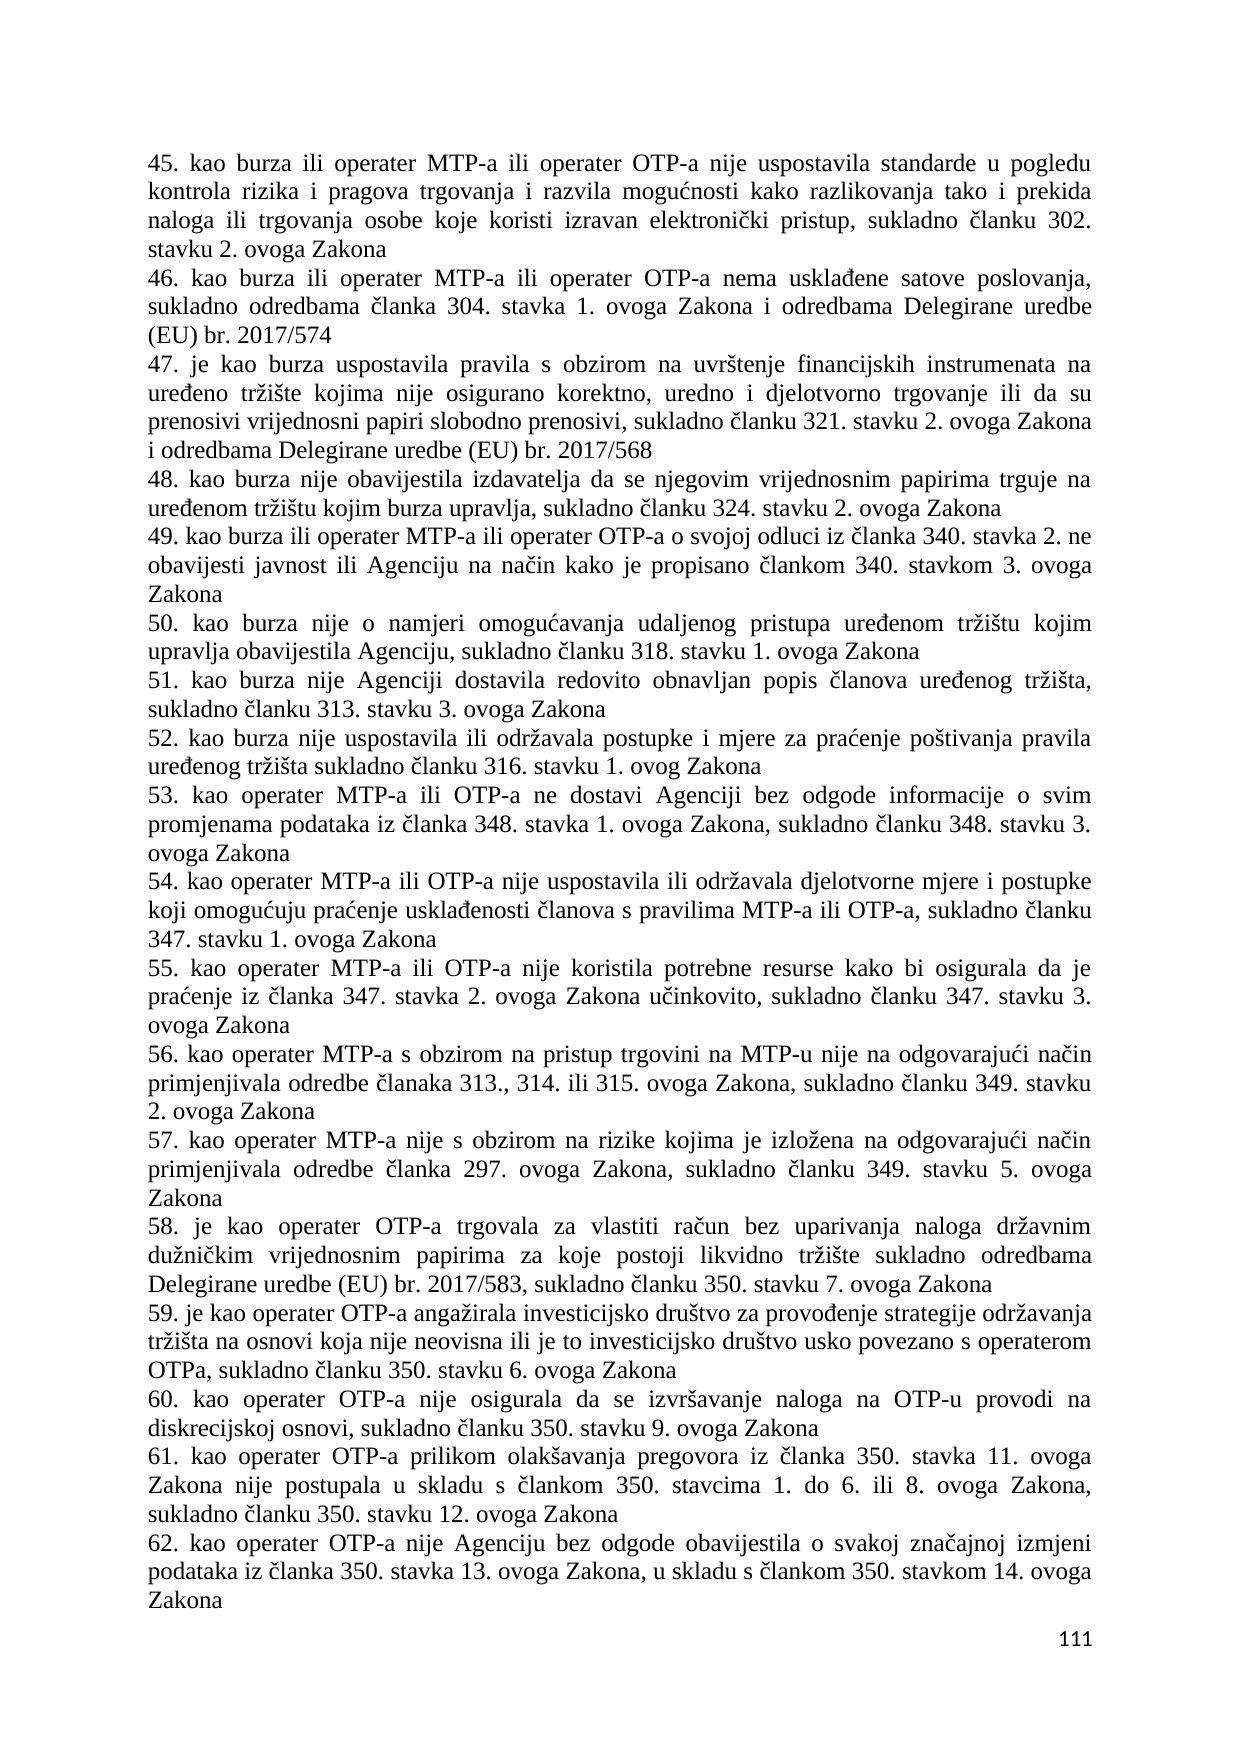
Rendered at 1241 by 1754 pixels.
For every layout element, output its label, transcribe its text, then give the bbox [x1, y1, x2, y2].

text 56. kao operater MTP-a s obzirom na pristup trgovini na MTP-u nije na odgovarajući način primjenjivala odredbe članaka 313., 314. ili 315. ovoga Zakona, sukladno članku 349. stavku 2. ovoga Zakona [148, 1039, 1093, 1125]
text 48. kao burza nije obavijestila izdavatelja da se njegovim vrijednosnim papirima trguje na uređenom tržištu kojim burza upravlja, sukladno članku 324. stavku 2. ovoga Zakona [148, 464, 1093, 521]
text 59. je kao operater OTP-a angažirala investicijsko društvo za provođenje strategije održavanja tržišta na osnovi koja nije neovisna ili je to investicijsko društvo usko povezano s operaterom OTPa, sukladno članku 350. stavku 6. ovoga Zakona [148, 1298, 1093, 1384]
text 57. kao operater MTP-a nije s obzirom na rizike kojima je izložena na odgovarajući način primjenjivala odredbe članka 297. ovoga Zakona, sukladno članku 349. stavku 5. ovoga Zakona [148, 1125, 1093, 1211]
text 45. kao burza ili operater MTP-a ili operater OTP-a nije uspostavila standarde u pogledu kontrola rizika i pragova trgovanja i razvila mogućnosti kako razlikovanja tako i prekida naloga ili trgovanja osobe koje koristi izravan elektronički pristup, sukladno članku 302. stavku 2. ovoga Zakona [148, 148, 1093, 263]
text 50. kao burza nije o namjeri omogućavanja udaljenog pristupa uređenom tržištu kojim upravlja obavijestila Agenciju, sukladno članku 318. stavku 1. ovoga Zakona [148, 608, 1093, 665]
text 49. kao burza ili operater MTP-a ili operater OTP-a o svojoj odluci iz članka 340. stavka 2. ne obavijesti javnost ili Agenciju na način kako je propisano člankom 340. stavkom 3. ovoga Zakona [148, 521, 1093, 608]
text 60. kao operater OTP-a nije osigurala da se izvršavanje naloga na OTP-u provodi na diskrecijskoj osnovi, sukladno članku 350. stavku 9. ovoga Zakona [148, 1384, 1093, 1441]
text 52. kao burza nije uspostavila ili održavala postupke i mjere za praćenje poštivanja pravila uređenog tržišta sukladno članku 316. stavku 1. ovog Zakona [148, 723, 1093, 780]
text 53. kao operater MTP-a ili OTP-a ne dostavi Agenciji bez odgode informacije o svim promjenama podataka iz članka 348. stavka 1. ovoga Zakona, sukladno članku 348. stavku 3. ovoga Zakona [148, 780, 1093, 866]
text 51. kao burza nije Agenciji dostavila redovito obnavljan popis članova uređenog tržišta, sukladno članku 313. stavku 3. ovoga Zakona [148, 665, 1093, 723]
text 47. je kao burza uspostavila pravila s obzirom na uvrštenje financijskih instrumenata na uređeno tržište kojima nije osigurano korektno, uredno i djelotvorno trgovanje ili da su prenosivi vrijednosni papiri slobodno prenosivi, sukladno članku 321. stavku 2. ovoga Zakona i odredbama Delegirane uredbe (EU) br. 2017/568 [148, 349, 1093, 464]
text 54. kao operater MTP-a ili OTP-a nije uspostavila ili održavala djelotvorne mjere i postupke koji omogućuju praćenje usklađenosti članova s pravilima MTP-a ili OTP-a, sukladno članku 347. stavku 1. ovoga Zakona [148, 866, 1093, 953]
text 61. kao operater OTP-a prilikom olakšavanja pregovora iz članka 350. stavka 11. ovoga Zakona nije postupala u skladu s člankom 350. stavcima 1. do 6. ili 8. ovoga Zakona, sukladno članku 350. stavku 12. ovoga Zakona [148, 1441, 1093, 1528]
text 55. kao operater MTP-a ili OTP-a nije koristila potrebne resurse kako bi osigurala da je praćenje iz članka 347. stavka 2. ovoga Zakona učinkovito, sukladno članku 347. stavku 3. ovoga Zakona [148, 953, 1093, 1039]
text 58. je kao operater OTP-a trgovala za vlastiti račun bez uparivanja naloga državnim dužničkim vrijednosnim papirima za koje postoji likvidno tržište sukladno odredbama Delegirane uredbe (EU) br. 2017/583, sukladno članku 350. stavku 7. ovoga Zakona [148, 1211, 1093, 1298]
text 62. kao operater OTP-a nije Agenciju bez odgode obavijestila o svakoj značajnoj izmjeni podataka iz članka 350. stavka 13. ovoga Zakona, u skladu s člankom 350. stavkom 14. ovoga Zakona [148, 1528, 1093, 1614]
text 46. kao burza ili operater MTP-a ili operater OTP-a nema usklađene satove poslovanja, sukladno odredbama članka 304. stavka 1. ovoga Zakona i odredbama Delegirane uredbe (EU) br. 2017/574 [148, 263, 1093, 349]
